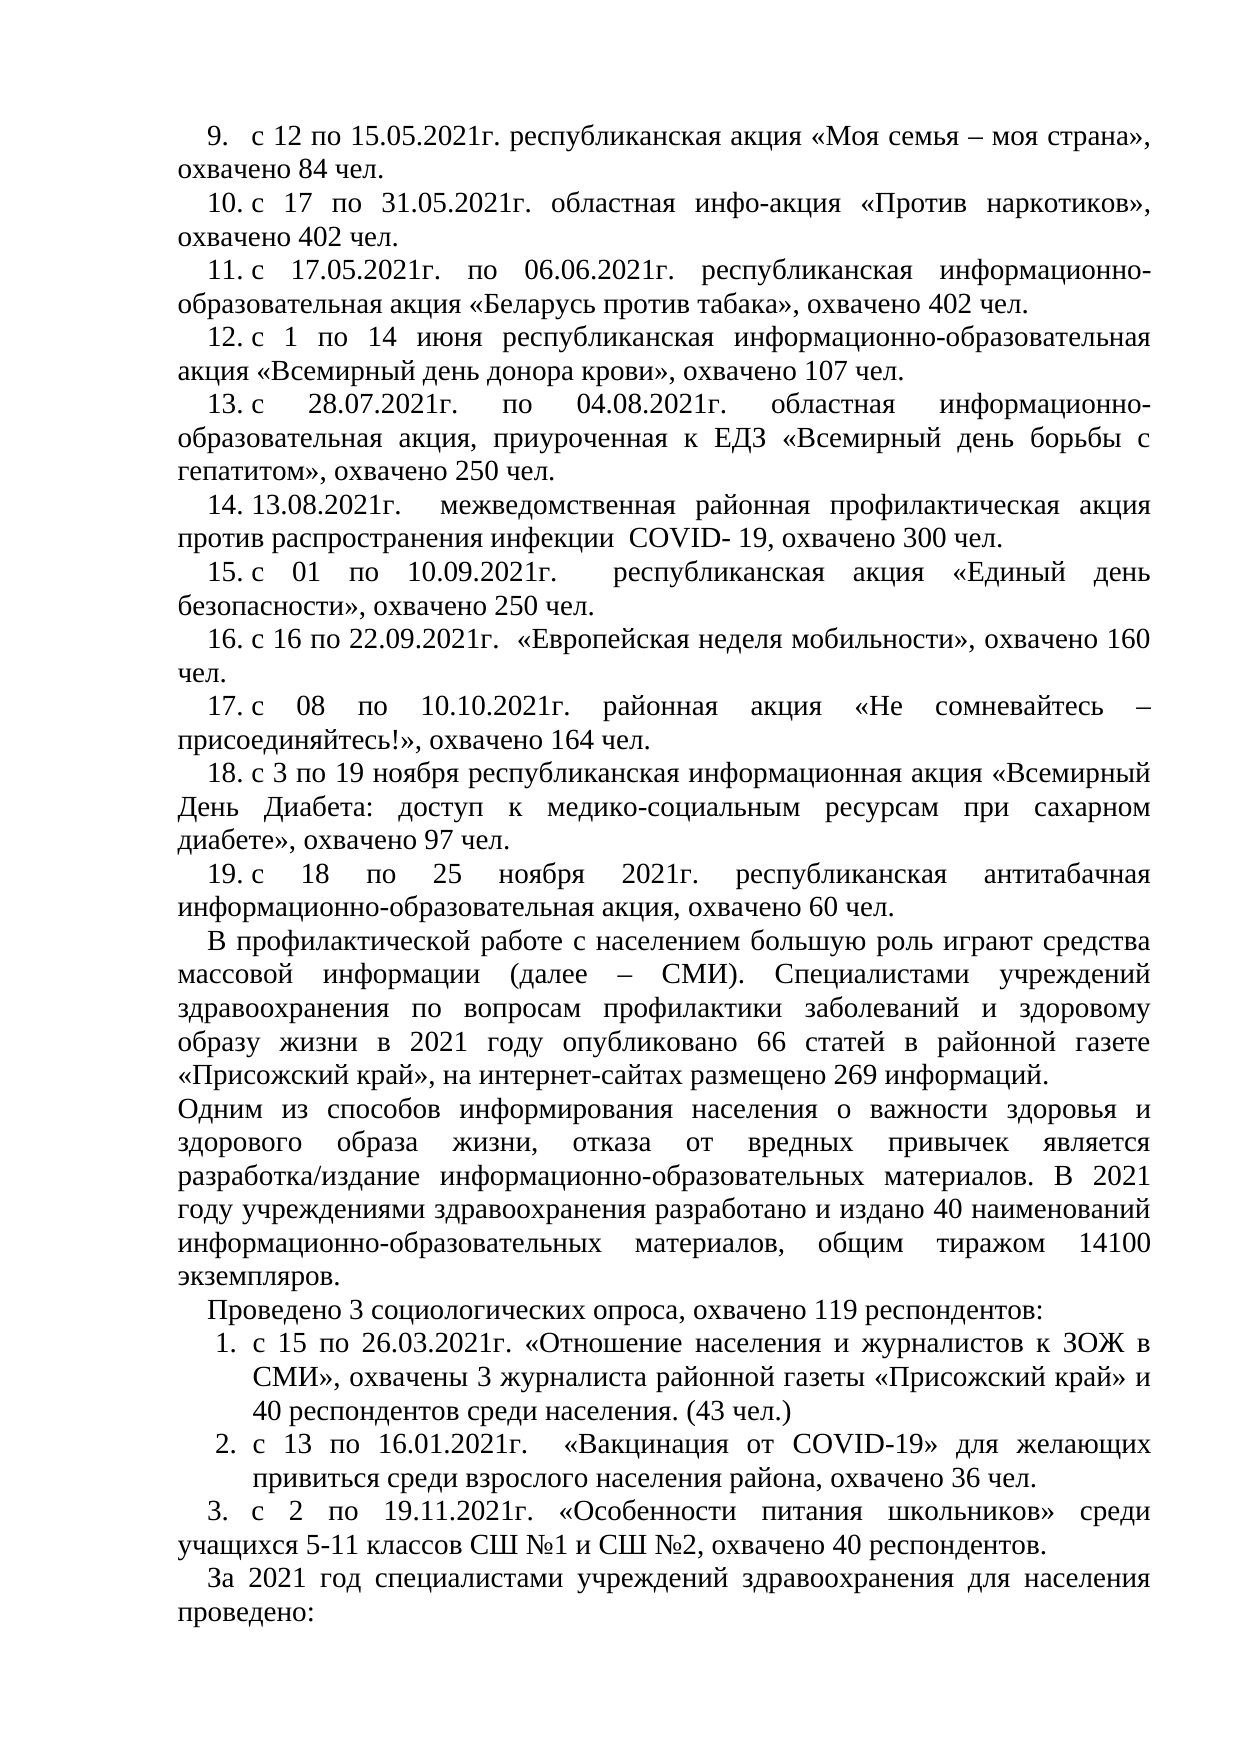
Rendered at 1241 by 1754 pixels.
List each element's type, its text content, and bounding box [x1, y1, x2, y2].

text Одним из способов информирования населения о важности здоровья и здорового образа жизни, отказа от вредных привычек является разработка/издание информационно-образовательных материалов. В 2021 году учреждениями здравоохранения разработано и издано 40 наименований информационно-образовательных материалов, общим тиражом 14100 экземпляров. [177, 1091, 1152, 1292]
list с 08 по 10.10.2021г. районная акция «Не сомневайтесь – присоединяйтесь!», охвачено 164 чел. [177, 688, 1152, 755]
list с 17.05.2021г. по 06.06.2021г. республиканская информационно-образовательная акция «Беларусь против табака», охвачено 402 чел. [177, 252, 1152, 319]
list с 3 по 19 ноября республиканская информационная акция «Всемирный День Диабета: доступ к медико-социальным ресурсам при сахарном диабете», охвачено 97 чел. [177, 755, 1152, 856]
list с 12 по 15.05.2021г. республиканская акция «Моя семья – моя страна», охвачено 84 чел. [177, 118, 1152, 185]
text Проведено 3 социологических опроса, охвачено 119 респондентов: [177, 1292, 1152, 1326]
list с 01 по 10.09.2021г. республиканская акция «Единый день безопасности», охвачено 250 чел. [177, 554, 1152, 621]
list с 15 по 26.03.2021г. «Отношение населения и журналистов к ЗОЖ в СМИ», охвачены 3 журналиста районной газеты «Присожский край» и 40 респондентов среди населения. (43 чел.) [215, 1326, 1152, 1426]
list с 16 по 22.09.2021г. «Европейская неделя мобильности», охвачено 160 чел. [177, 621, 1152, 688]
text За 2021 год специалистами учреждений здравоохранения для населения проведено: [177, 1560, 1152, 1627]
list с 2 по 19.11.2021г. «Особенности питания школьников» среди учащихся 5-11 классов СШ №1 и СШ №2, охвачено 40 респондентов. [177, 1493, 1152, 1560]
list с 18 по 25 ноября 2021г. республиканская антитабачная информационно-образовательная акция, охвачено 60 чел. [177, 856, 1152, 923]
text В профилактической работе с населением большую роль играют средства массовой информации (далее – СМИ). Специалистами учреждений здравоохранения по вопросам профилактики заболеваний и здоровому образу жизни в 2021 году опубликовано 66 статей в районной газете «Присожский край», на интернет-сайтах размещено 269 информаций. [177, 923, 1152, 1091]
list с 13 по 16.01.2021г. «Вакцинация от COVID-19» для желающих привиться среди взрослого населения района, охвачено 36 чел. [215, 1426, 1152, 1493]
list с 17 по 31.05.2021г. областная инфо-акция «Против наркотиков», охвачено 402 чел. [177, 185, 1152, 252]
list с 28.07.2021г. по 04.08.2021г. областная информационно-образовательная акция, приуроченная к ЕДЗ «Всемирный день борьбы с гепатитом», охвачено 250 чел. [177, 386, 1152, 487]
list с 1 по 14 июня республиканская информационно-образовательная акция «Всемирный день донора крови», охвачено 107 чел. [177, 319, 1152, 386]
list 13.08.2021г. межведомственная районная профилактическая акция против распространения инфекции COVID- 19, охвачено 300 чел. [177, 487, 1152, 554]
